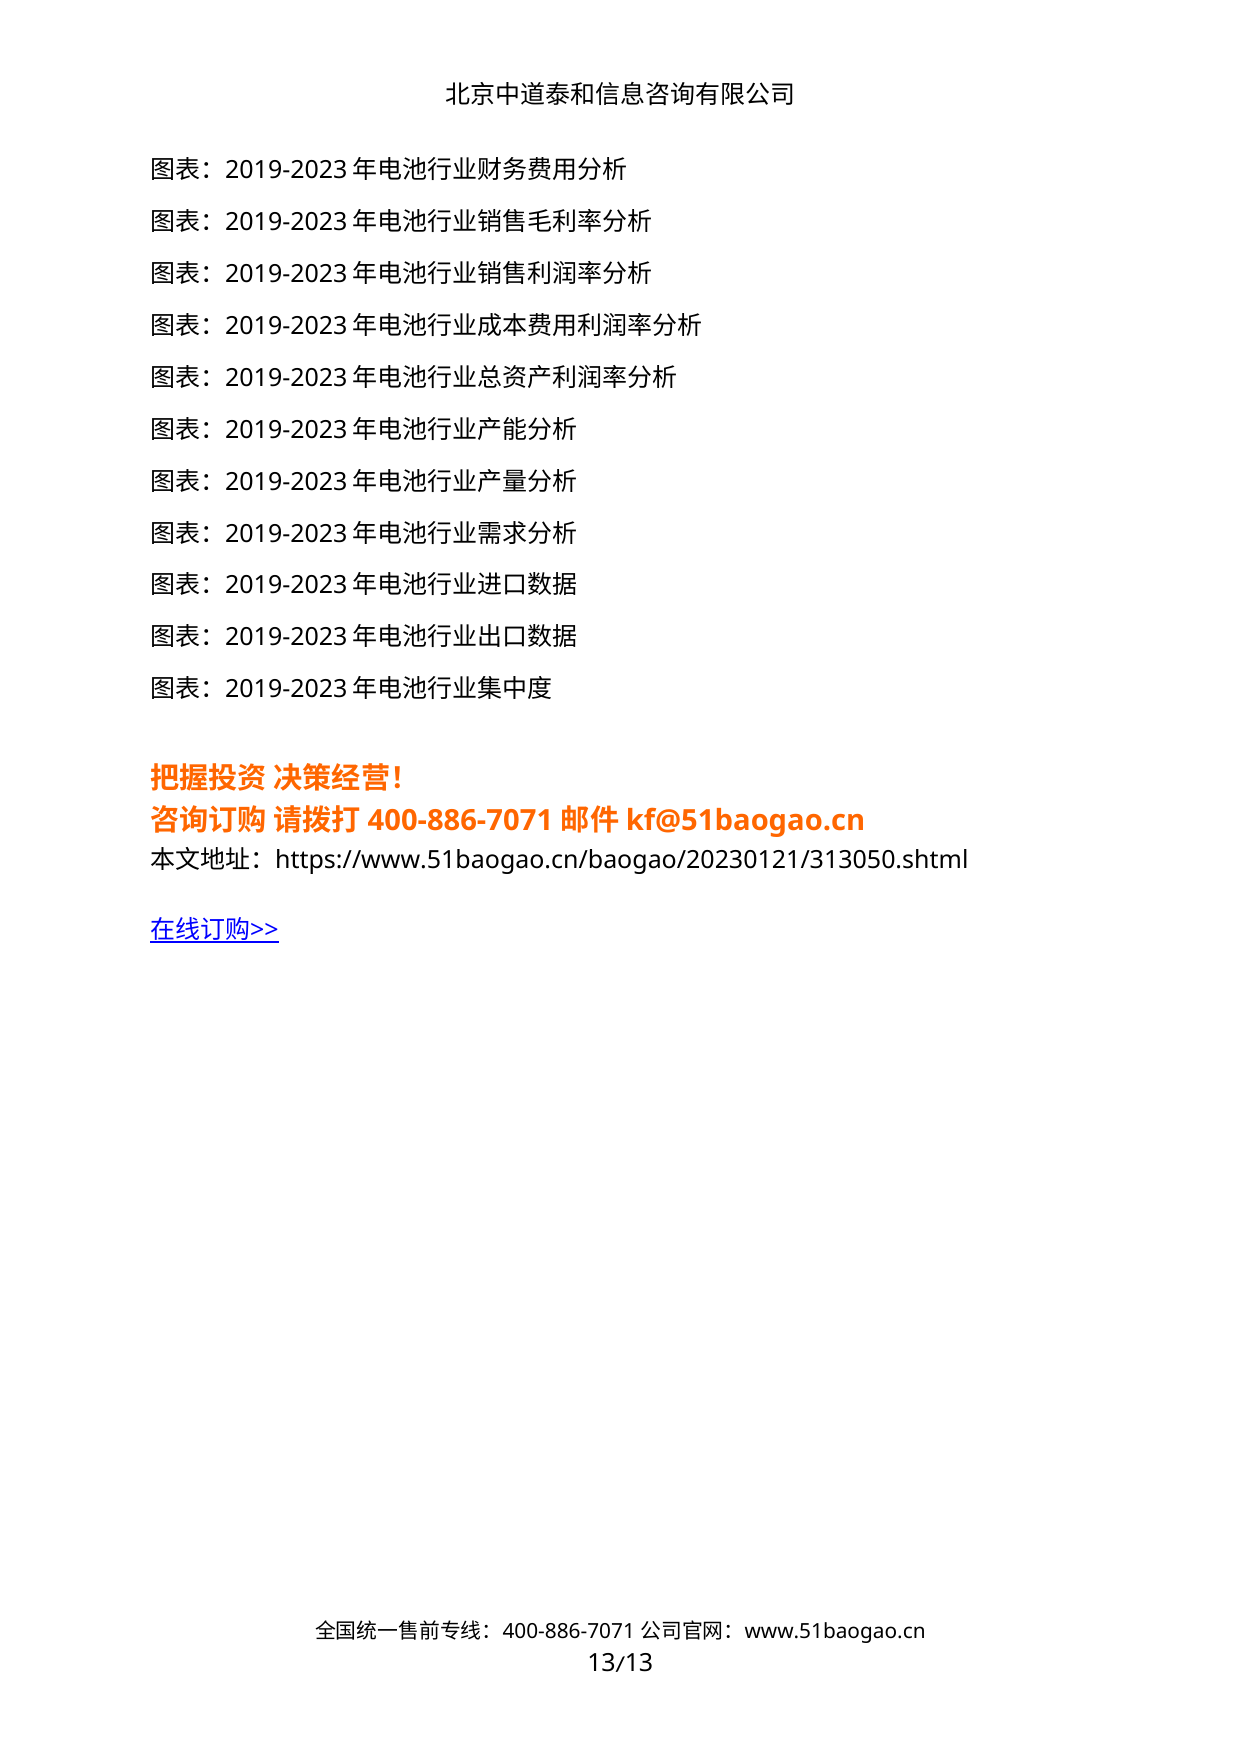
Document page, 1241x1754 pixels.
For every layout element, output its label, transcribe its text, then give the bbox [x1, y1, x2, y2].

text 图表：2019-2023年电池行业总资产利润率分析 [150, 357, 1090, 394]
text 在线订购>> [150, 876, 1090, 946]
text 图表：2019-2023年电池行业销售利润率分析 [150, 254, 1090, 290]
text 图表：2019-2023年电池行业出口数据 [150, 617, 1090, 653]
text 图表：2019-2023年电池行业成本费用利润率分析 [150, 306, 1090, 342]
text 图表：2019-2023年电池行业进口数据 [150, 565, 1090, 601]
text 把握投资 决策经营！咨询订购 请拨打 400-886-7071 邮件 kf@51baogao.cn本文地址：https://www.51baogao.cn/baogao/20230121/313050.shtml [150, 721, 1090, 876]
text 图表：2019-2023年电池行业产能分析 [150, 409, 1090, 446]
text 图表：2019-2023年电池行业产量分析 [150, 461, 1090, 497]
text 图表：2019-2023年电池行业集中度 [150, 669, 1090, 705]
text 图表：2019-2023年电池行业财务费用分析 [150, 150, 1090, 186]
text 图表：2019-2023年电池行业需求分析 [150, 513, 1090, 549]
text 图表：2019-2023年电池行业销售毛利率分析 [150, 202, 1090, 238]
